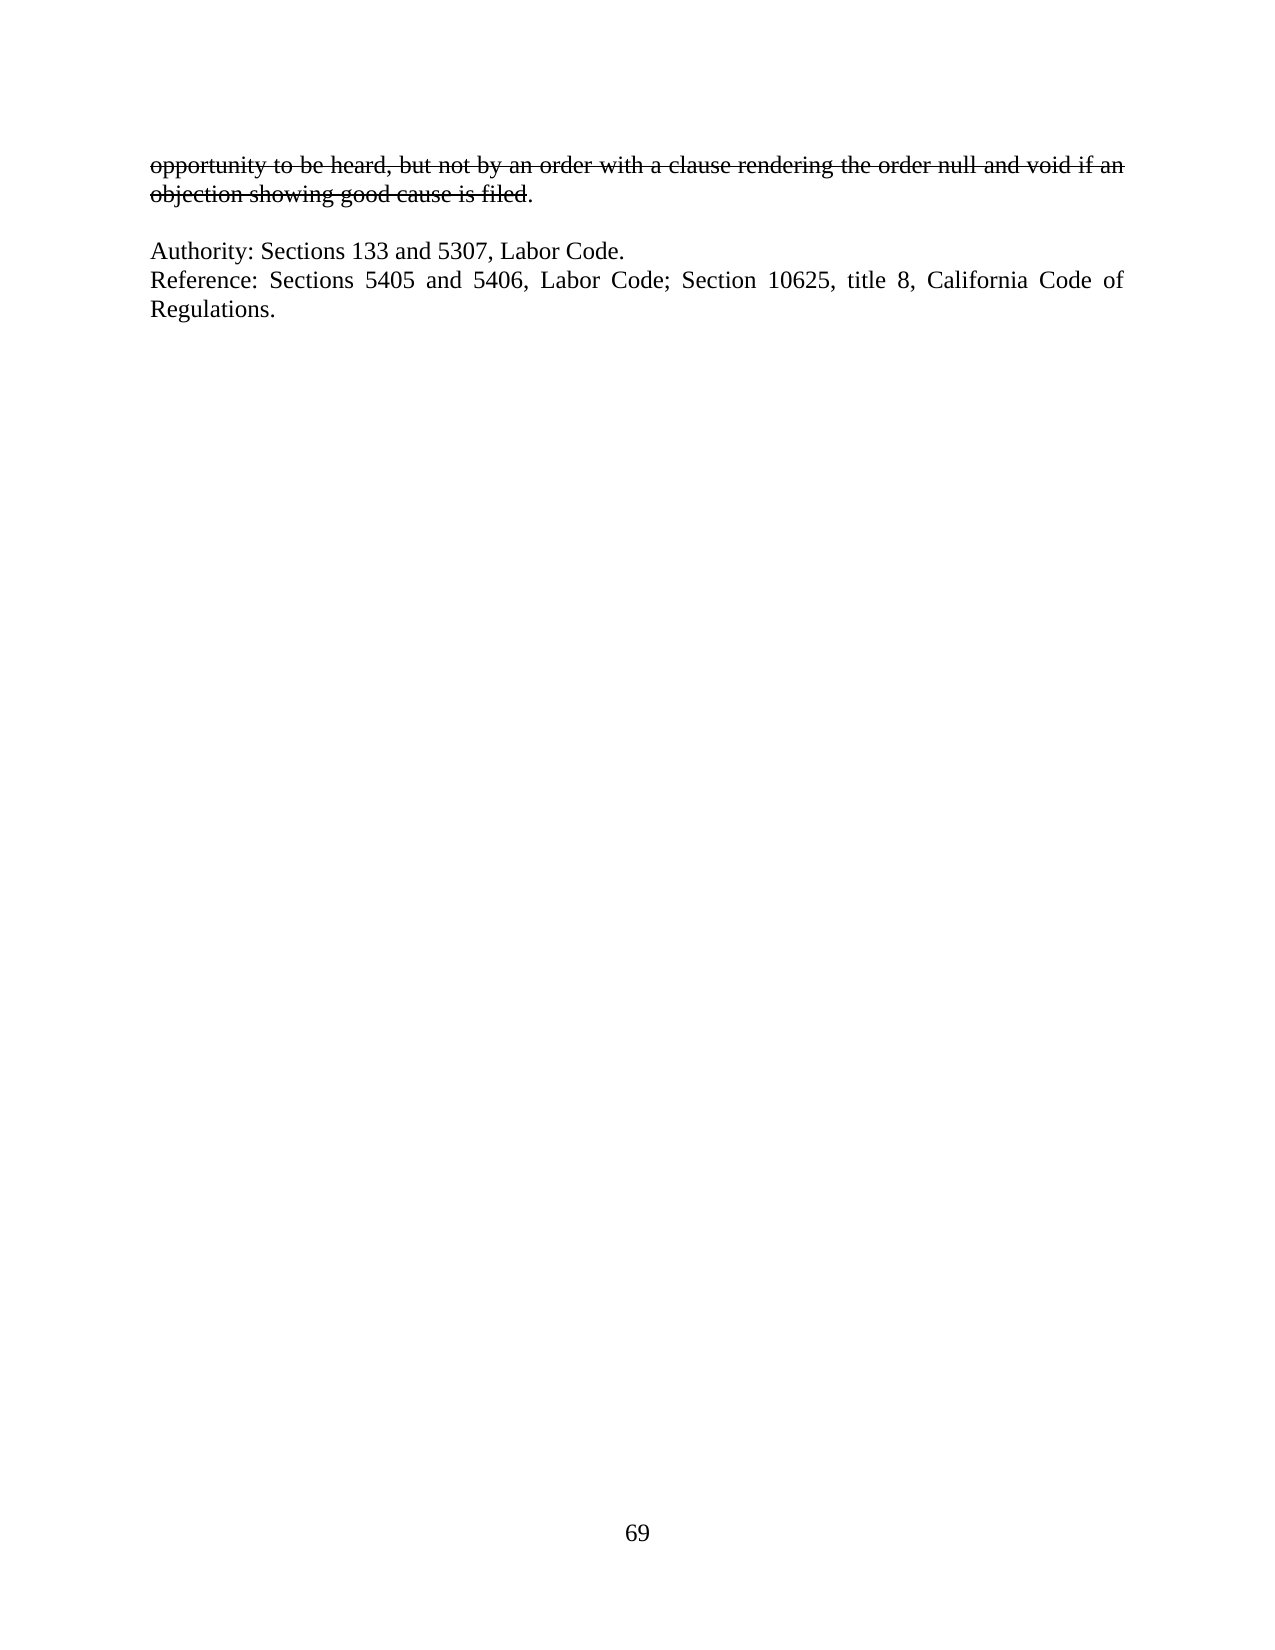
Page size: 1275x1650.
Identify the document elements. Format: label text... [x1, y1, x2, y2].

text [150, 150, 1125, 166]
text Reference: Sections 5405 and 5406, Labor Code; Section 10625, title 8, California Code of Regulations. [150, 265, 1125, 322]
text Authority: Sections 133 and 5307, Labor Code. [150, 236, 1125, 265]
